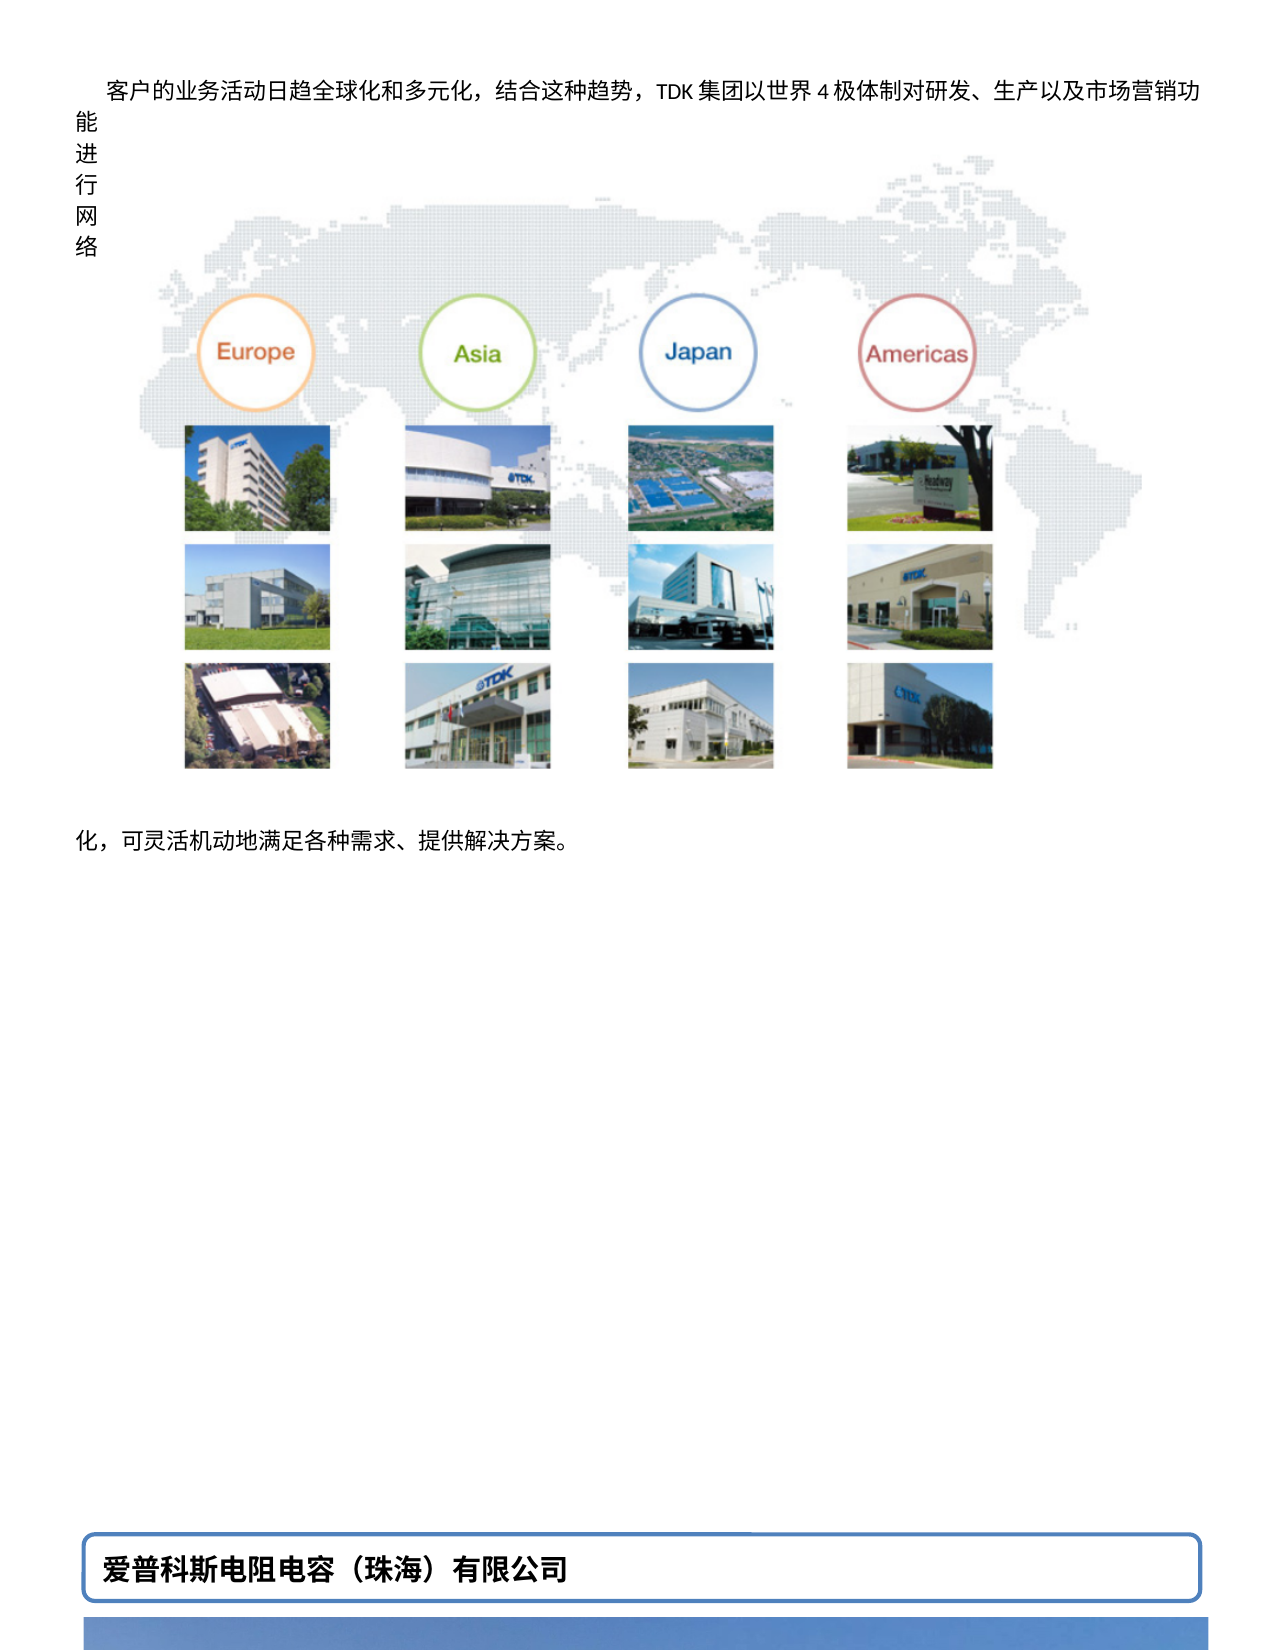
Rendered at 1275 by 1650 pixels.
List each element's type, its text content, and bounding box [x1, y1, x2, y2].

picture [120, 135, 1164, 801]
picture [83, 1617, 1209, 1650]
